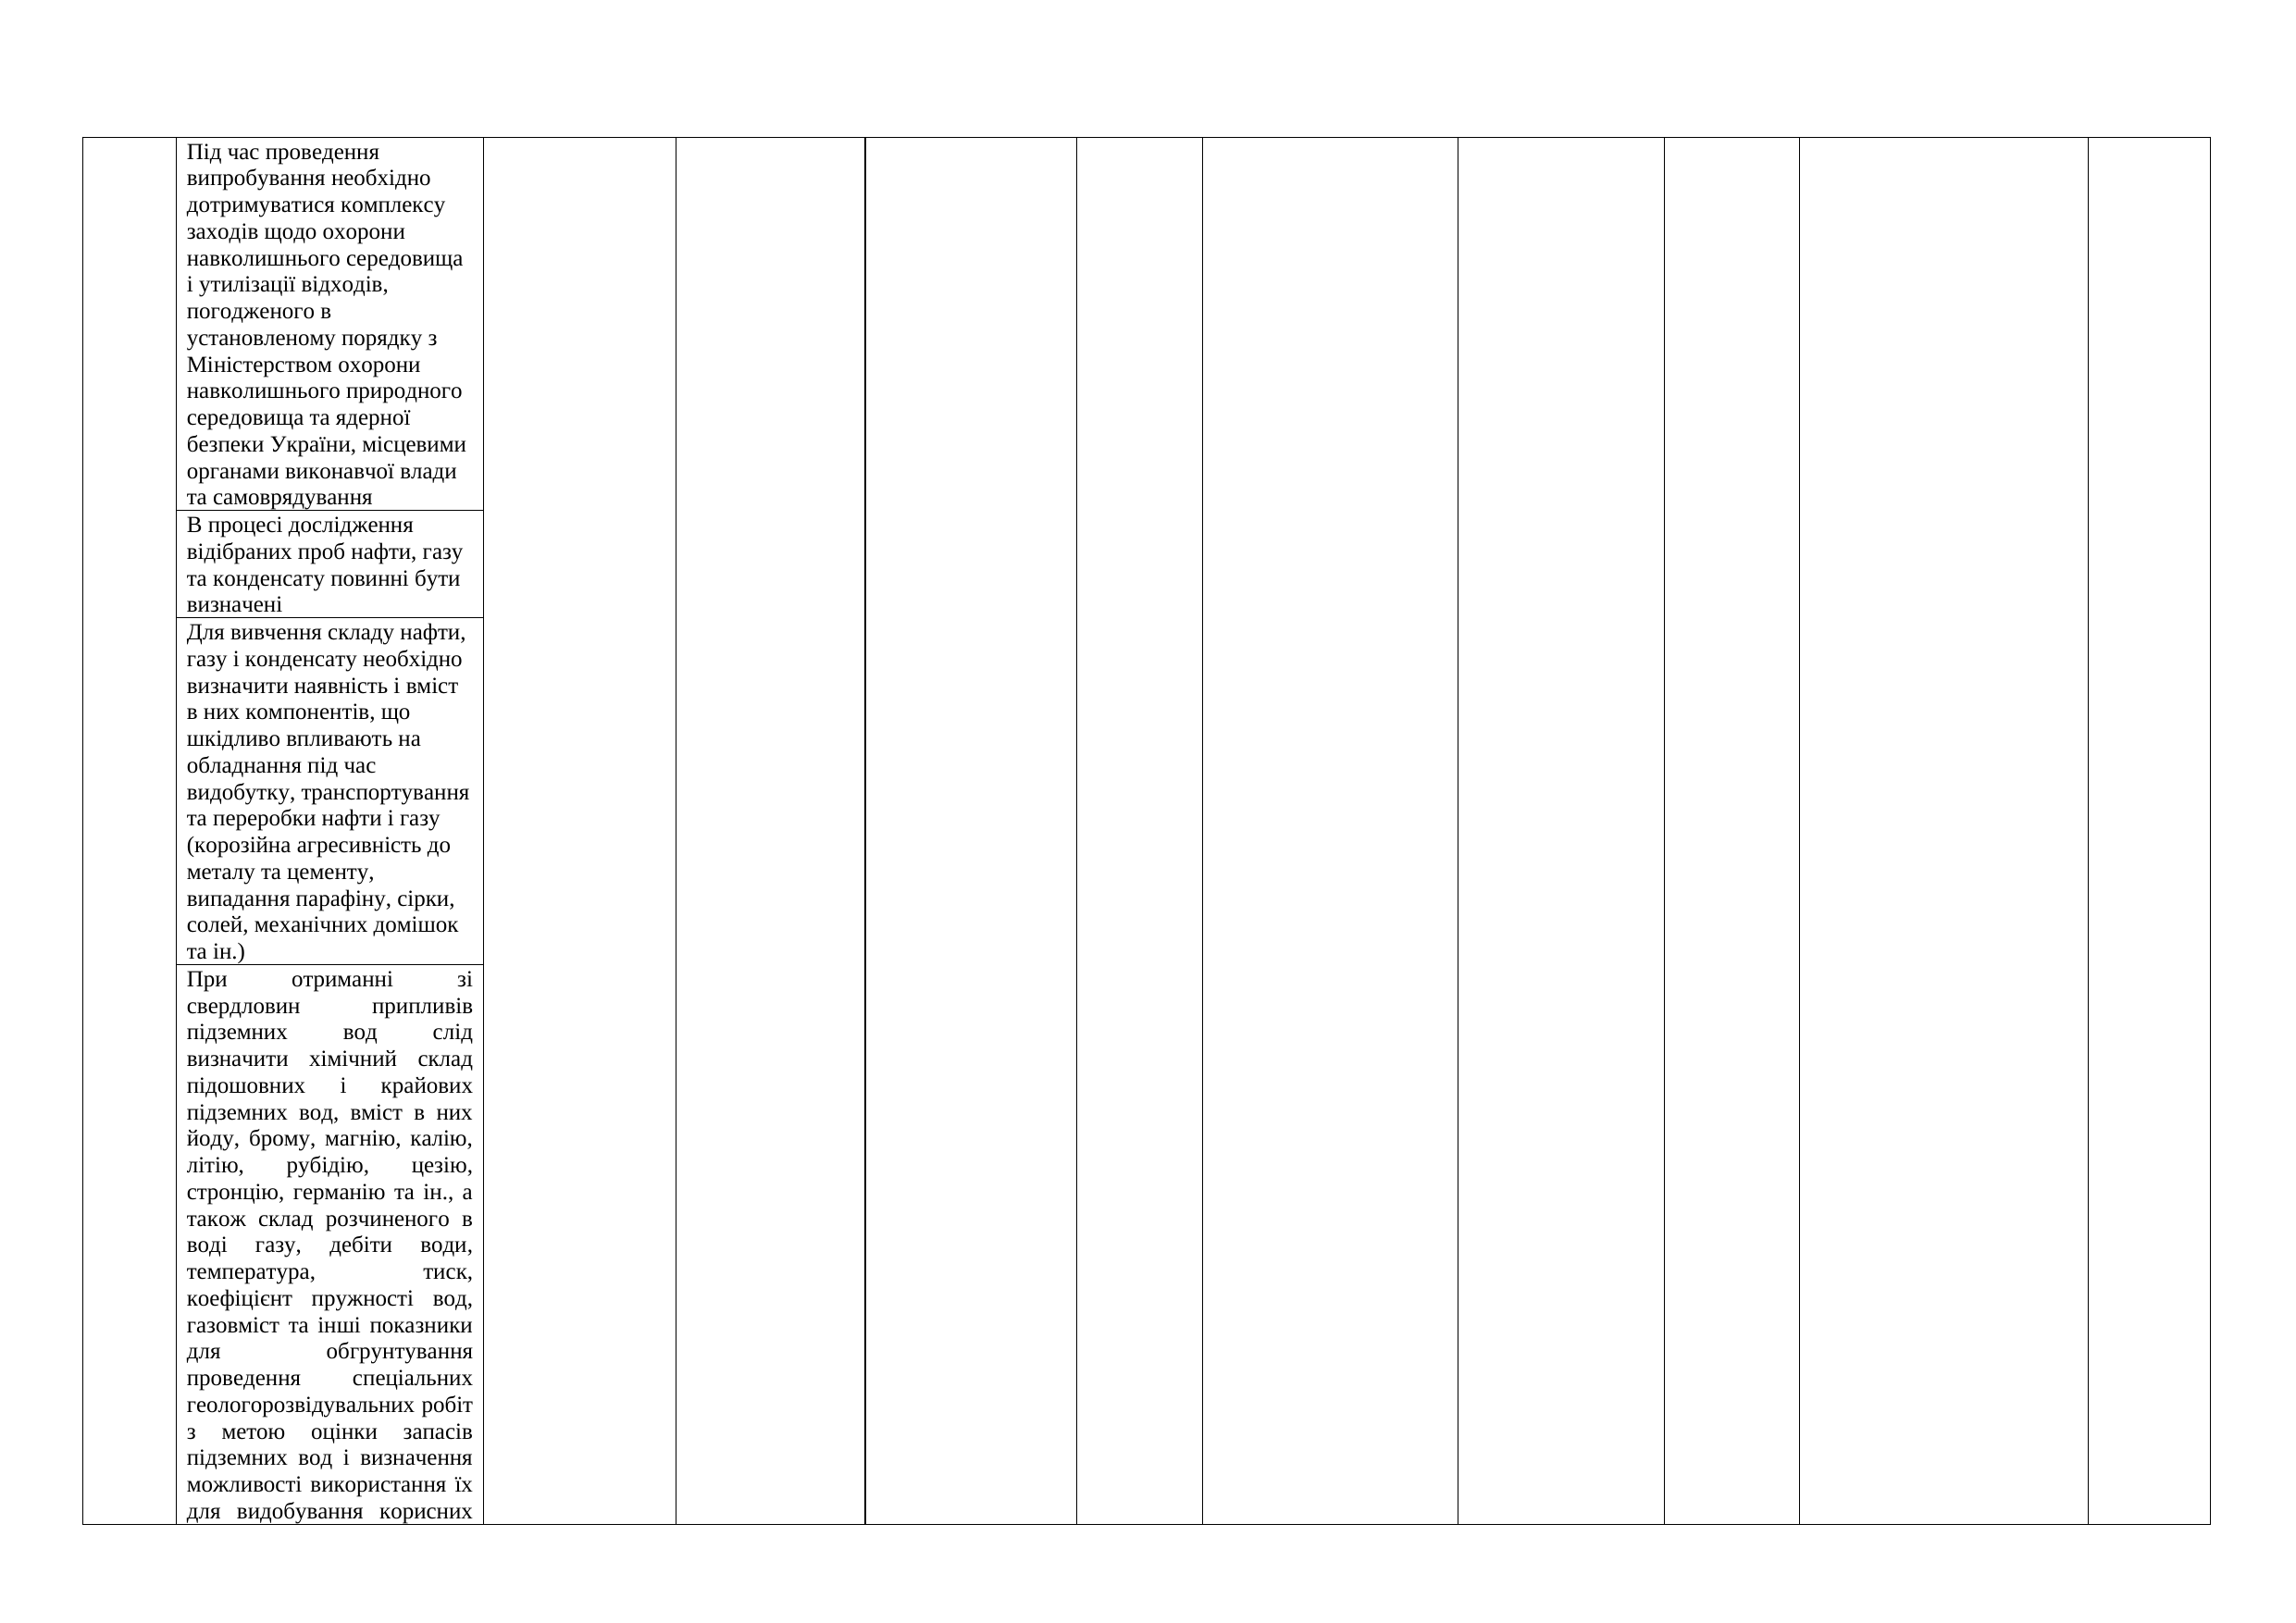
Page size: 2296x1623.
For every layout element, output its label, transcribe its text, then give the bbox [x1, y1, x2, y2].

table_cell Для вивчення складу нафти, газу і конденсату необхідно визначити наявність і вміст в них компонентів, що шкідливо впливають на обладнання під час видобутку, транспортування та переробки нафти і газу (корозійна агресивність до металу та цементу, випадання парафіну, сірки, солей, механічних домішок та ін.) [177, 618, 483, 964]
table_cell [177, 965, 483, 1524]
table_cell Під час проведення випробування необхідно дотримуватися комплексу заходів щодо охорони навколишнього середовища і утилізації відходів, погодженого в установленому порядку з Міністерством охорони навколишнього природного середовища та ядерної безпеки України, місцевими органами виконавчої влади та самоврядування [177, 138, 483, 510]
table_cell В процесі дослідження відібраних проб нафти, газу та конденсату повинні бути визначені [177, 511, 483, 617]
